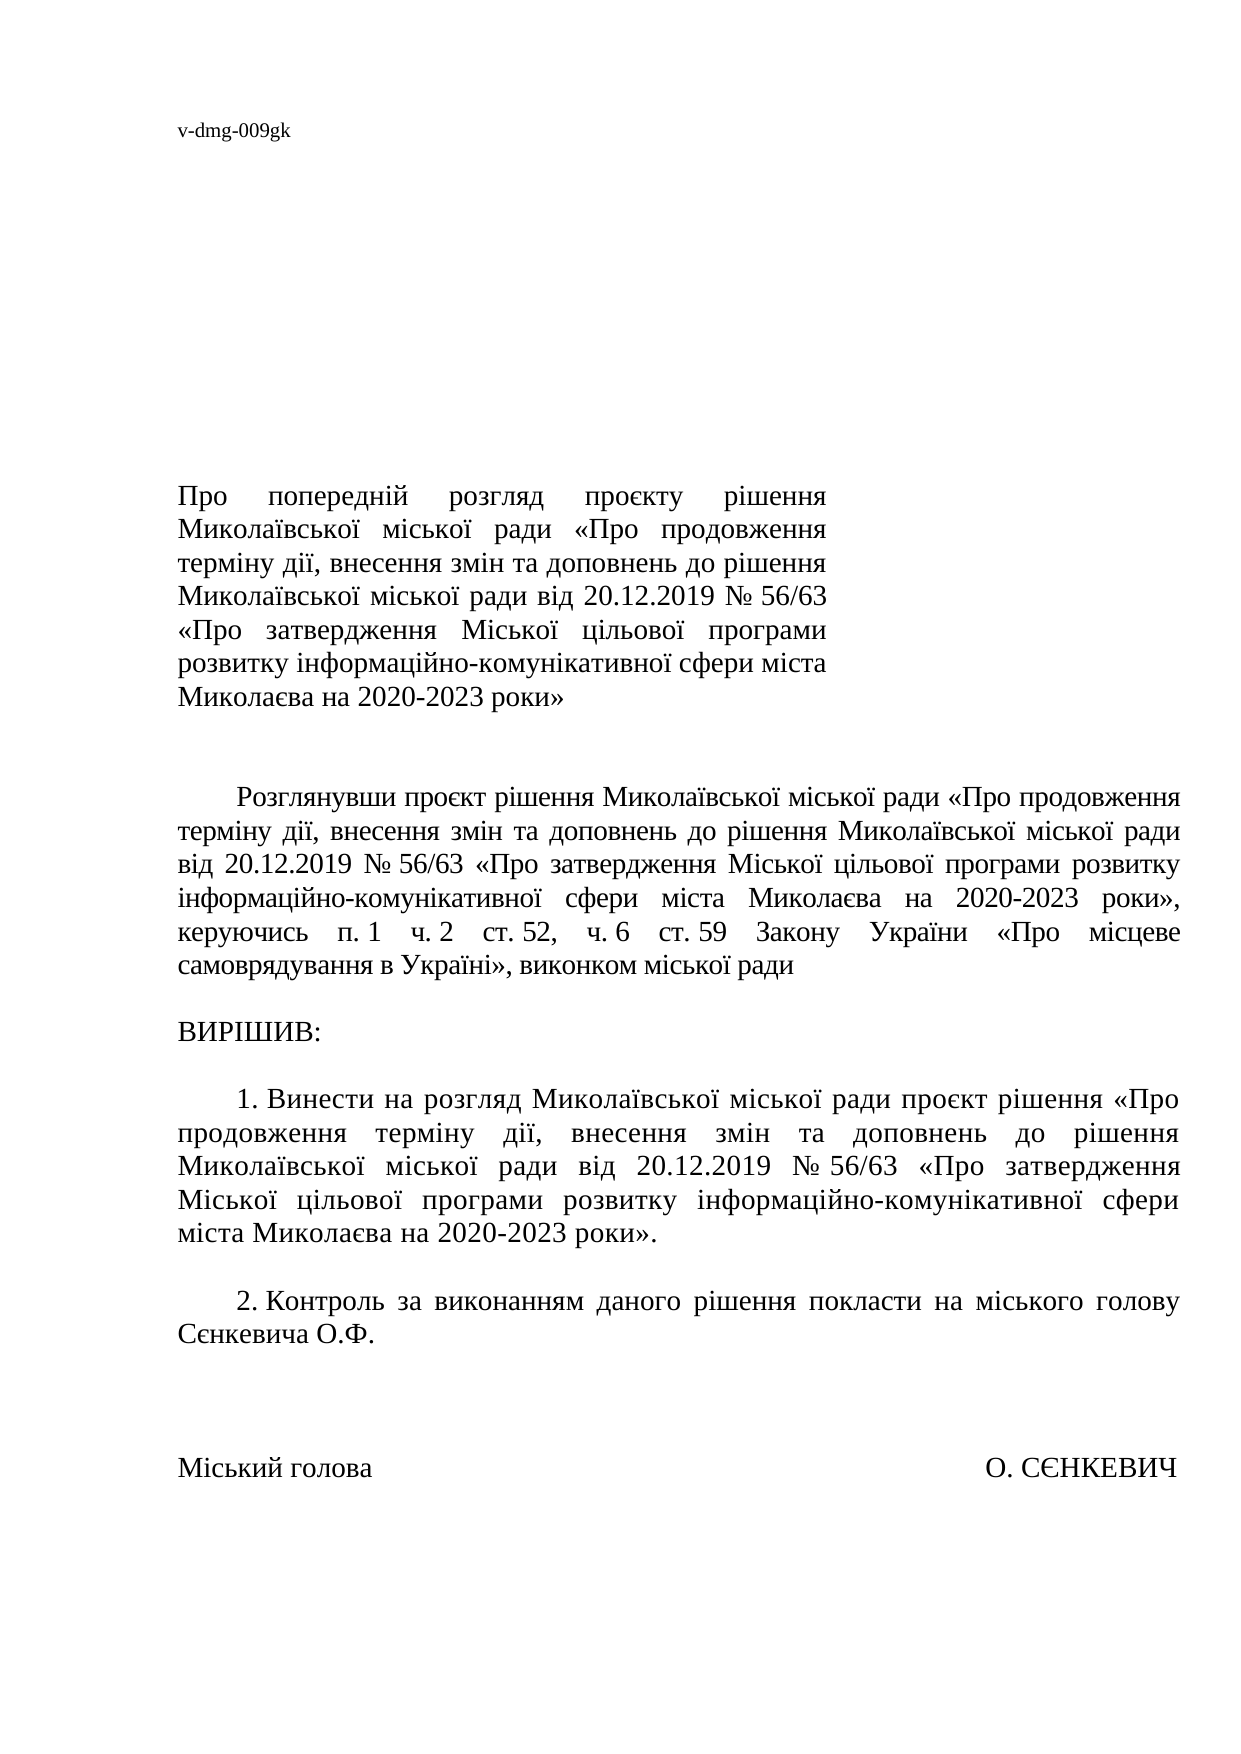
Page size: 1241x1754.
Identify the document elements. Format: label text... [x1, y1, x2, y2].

text 2. Контроль за виконанням даного рішення покласти на міського голову Сєнкевича О.Ф. [177, 1283, 1181, 1350]
text v-dmg-009gk [177, 118, 1181, 142]
text 1. Винести на розгляд Миколаївської міської ради проєкт рішення «Про продовження терміну дії, внесення змін та доповнень до рішення Миколаївської міської ради від 20.12.2019 № 56/63 «Про затвердження Міської цільової програми розвитку інформаційно-комунікативної сфери міста Миколаєва на 2020-2023 роки». [177, 1081, 1181, 1249]
text Розглянувши проєкт рішення Миколаївської міської ради «Про продовження терміну дії, внесення змін та доповнень до рішення Миколаївської міської ради від 20.12.2019 № 56/63 «Про затвердження Міської цільової програми розвитку інформаційно-комунікативної сфери міста Миколаєва на 2020-2023 роки», керуючись п. 1 ч. 2 ст. 52, ч. 6 ст. 59 Закону України «Про місцеве самоврядування в Україні», виконком міської ради [177, 779, 1181, 981]
text ВИРІШИВ: [177, 1014, 1181, 1048]
text Про попередній розгляд проєкту рішення Миколаївської міської ради «Про продовження терміну дії, внесення змін та доповнень до рішення Миколаївської міської ради від 20.12.2019 № 56/63 «Про затвердження Міської цільової програми розвитку інформаційно-комунікативної сфери міста Миколаєва на 2020-2023 роки» [177, 478, 827, 712]
text Міський голова О. СЄНКЕВИЧ [177, 1450, 1181, 1484]
